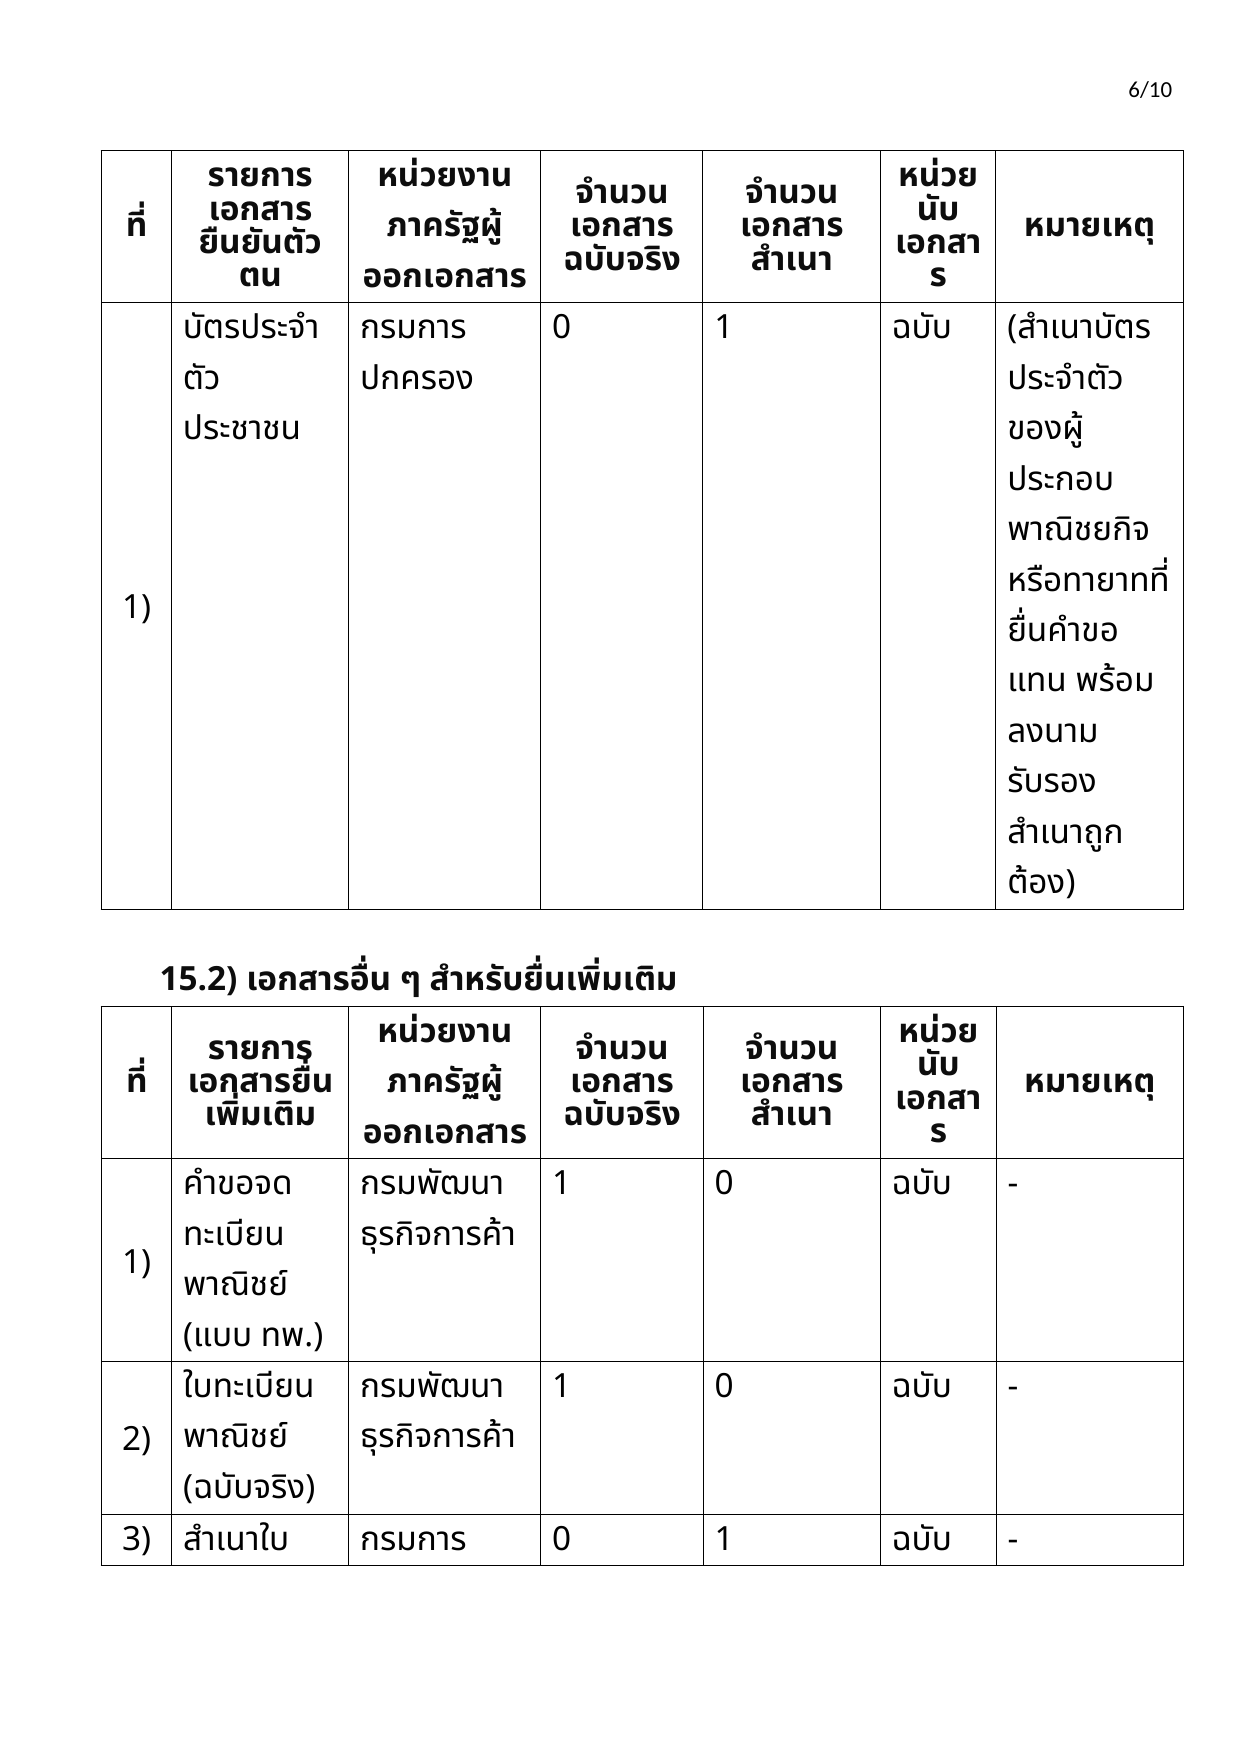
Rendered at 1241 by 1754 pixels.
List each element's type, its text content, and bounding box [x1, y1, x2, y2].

table_cell 0 [704, 1159, 880, 1361]
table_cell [172, 1515, 348, 1565]
table_header จำนวนเอกสาร ฉบับจริง [541, 1007, 703, 1158]
table_cell - [997, 1362, 1183, 1513]
text 15.2) เอกสารอื่น ๆ สำหรับยื่นเพิ่มเติม [159, 955, 1172, 1006]
table_cell กรมการปกครอง [349, 1515, 540, 1565]
table_header หน่วยนับเอกสาร [881, 151, 995, 302]
table_cell กรมพัฒนาธุรกิจการค้า [349, 1159, 540, 1361]
table_cell (สำเนาบัตรประจำตัวของผู้ประกอบพาณิชยกิจหรือทายาทที่ยื่นคำขอแทน พร้อมลงนามรับรองสำเนาถูกต้อง) [996, 303, 1183, 909]
table_cell ใบทะเบียนพาณิชย์ (ฉบับจริง) [172, 1362, 348, 1513]
table_header ที่ [102, 151, 171, 302]
table_header จำนวนเอกสาร ฉบับจริง [541, 151, 702, 302]
table_cell คำขอจดทะเบียนพาณิชย์ (แบบ ทพ.) [172, 1159, 348, 1361]
table_cell กรมพัฒนาธุรกิจการค้า [349, 1362, 540, 1513]
table_header หมายเหตุ [997, 1007, 1183, 1158]
table_header หน่วยงานภาครัฐผู้ออกเอกสาร [349, 1007, 540, 1158]
table_cell - [997, 1159, 1183, 1361]
table_cell 1 [703, 303, 880, 909]
table_cell บัตรประจำตัวประชาชน [172, 303, 348, 909]
table_cell กรมการปกครอง [349, 303, 540, 909]
table_cell - [997, 1515, 1183, 1565]
table_cell 0 [704, 1362, 880, 1513]
table_header หน่วยงานภาครัฐผู้ออกเอกสาร [349, 151, 540, 302]
table_header ที่ [102, 1007, 171, 1158]
table_cell 1 [704, 1515, 880, 1565]
table_header รายการเอกสารยื่นเพิ่มเติม [172, 1007, 348, 1158]
table_cell 1) [102, 1159, 171, 1361]
table_header จำนวนเอกสาร สำเนา [704, 1007, 880, 1158]
table_header จำนวนเอกสาร สำเนา [703, 151, 880, 302]
table_cell 1 [541, 1362, 703, 1513]
table_cell ฉบับ [881, 1362, 996, 1513]
table_cell 1) [102, 303, 171, 909]
table_cell 1 [541, 1159, 703, 1361]
table_cell 0 [541, 1515, 703, 1565]
table_cell ฉบับ [881, 1515, 996, 1565]
table_cell ฉบับ [881, 1159, 996, 1361]
table_cell 0 [541, 303, 702, 909]
table_header หน่วยนับเอกสาร [881, 1007, 996, 1158]
table_header หมายเหตุ [996, 151, 1183, 302]
table_cell 2) [102, 1362, 171, 1513]
table_cell 3) [102, 1515, 171, 1565]
table_cell ฉบับ [881, 303, 995, 909]
table_header รายการเอกสารยืนยันตัวตน [172, 151, 348, 302]
